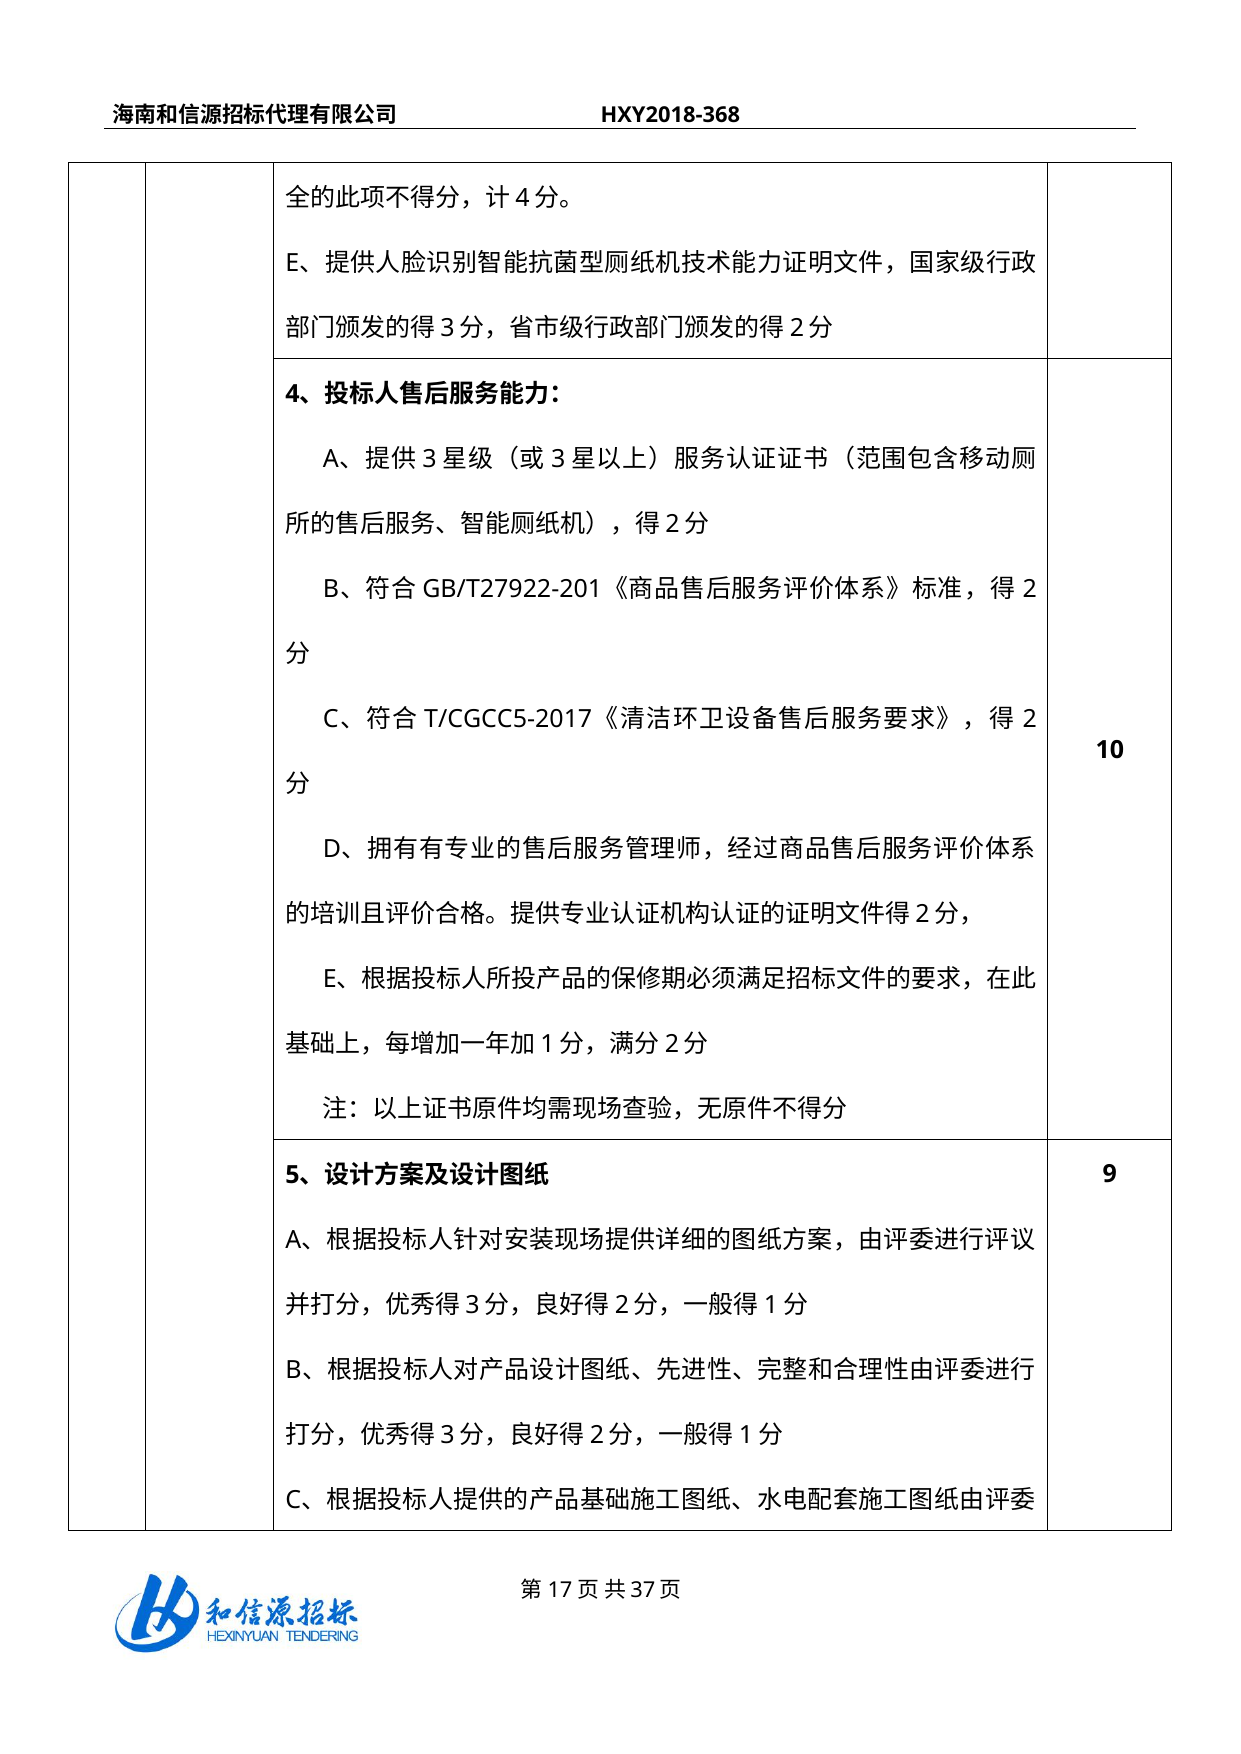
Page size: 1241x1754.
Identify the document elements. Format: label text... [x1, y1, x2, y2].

table_cell 10 [1048, 359, 1171, 1139]
table_cell 4、投标人售后服务能力： A、提供3星级（或3星以上）服务认证证书（范围包含移动厕所的售后服务、智能厕纸机），得2分 B、符合GB/T27922-201《商品售后服务评价体系》标准，得 2分 C、符合T/CGCC5-2017《清洁环卫设备售后服务要求》，得 2分 D、拥有有专业的售后服务管理师，经过商品售后服务评价体系的培训且评价合格。提供专业认证机构认证的证明文件得2分， E、根据投标人所投产品的保修期必须满足招标文件的要求，在此基础上，每增加一年加1分，满分2分 注：以上证书原件均需现场查验，无原件不得分 [274, 359, 1047, 1139]
table_cell 9 [1048, 1140, 1171, 1530]
table_cell 19 [1048, 163, 1171, 358]
picture [112, 1571, 362, 1660]
